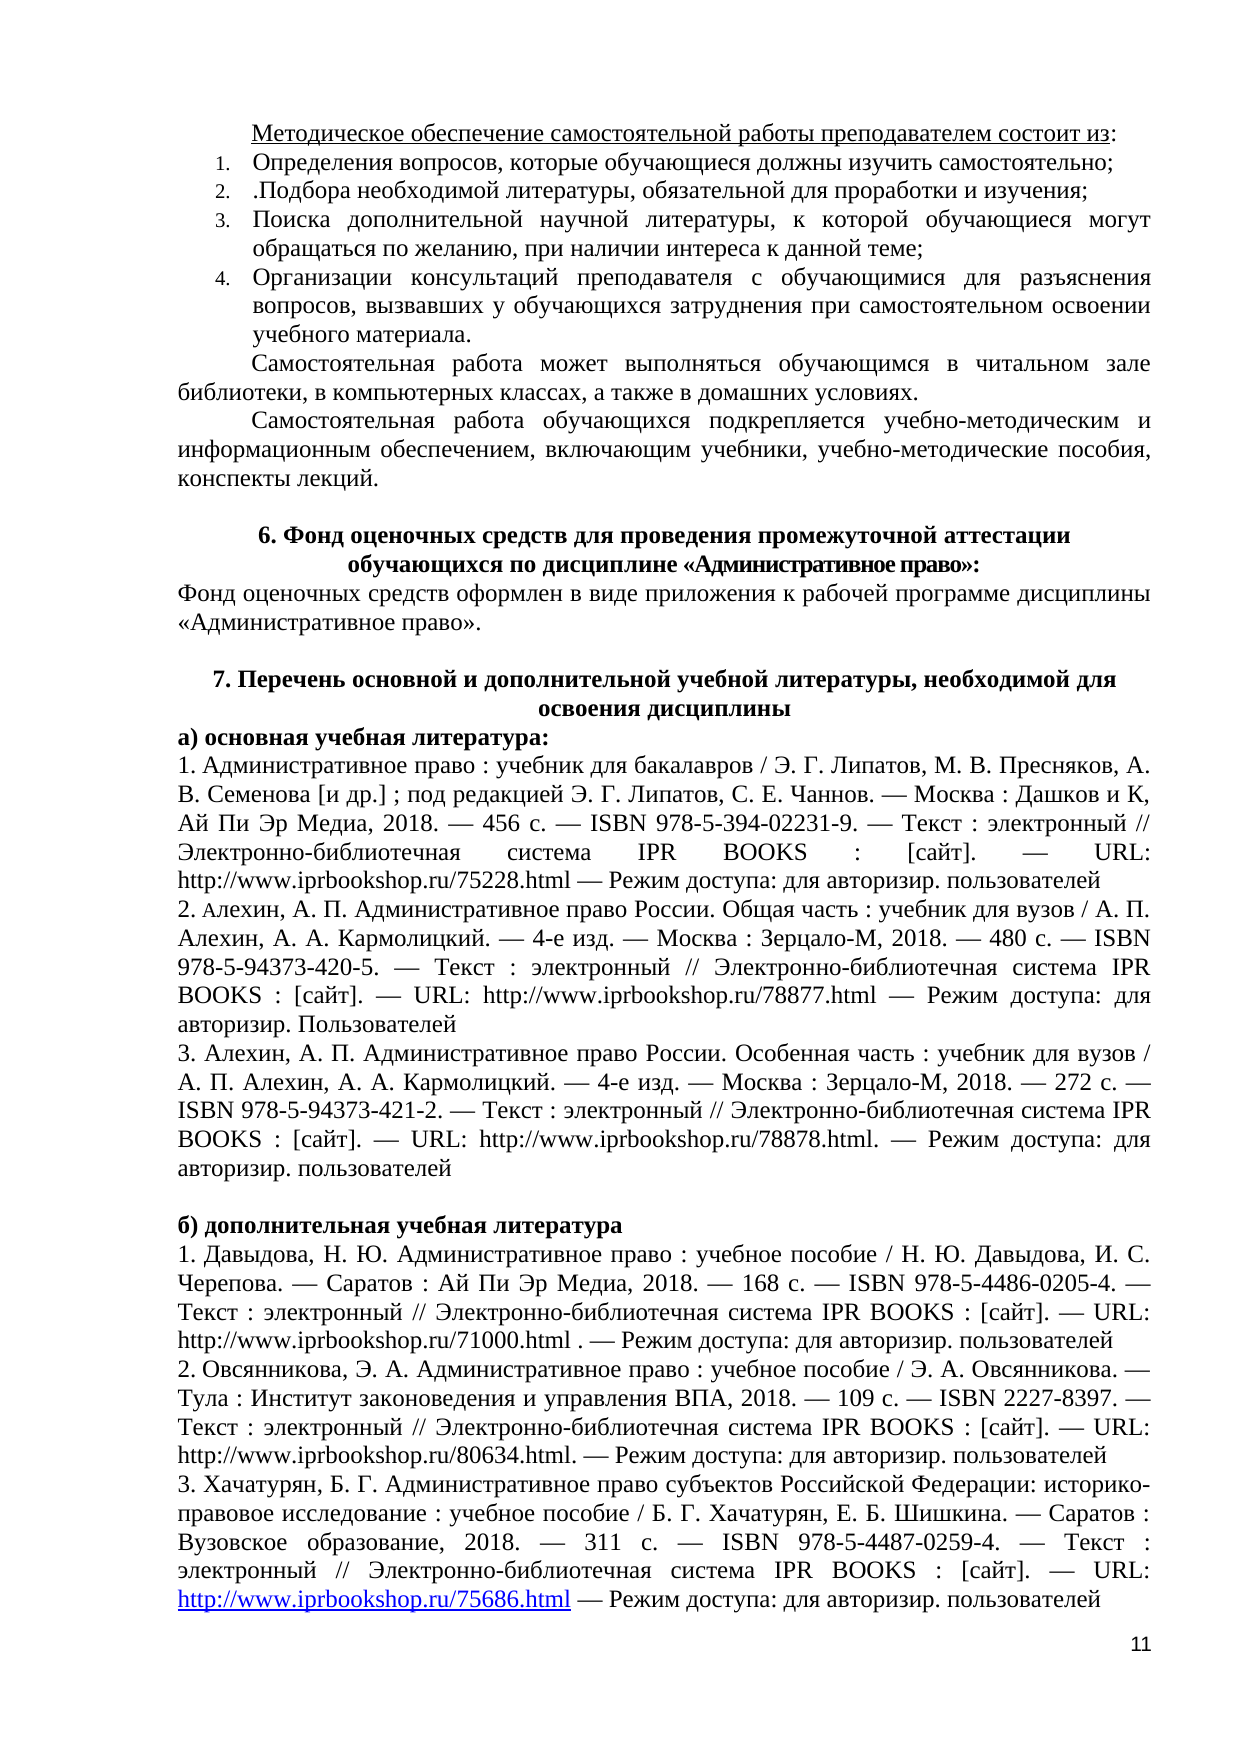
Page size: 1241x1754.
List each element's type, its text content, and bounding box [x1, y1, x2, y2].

list Организации консультаций преподавателя с обучающимися для разъяснения вопросов, вызвавших у обучающихся затруднения при самостоятельном освоении учебного материала. [215, 262, 1152, 348]
list Определения вопросов, которые обучающиеся должны изучить самостоятельно; [215, 147, 1152, 176]
text 2. Овсянникова, Э. А. Административное право : учебное пособие / Э. А. Овсянникова. — Тула : Институт законоведения и управления ВПА, 2018. — 109 c. — ISBN 2227-8397. — Текст : электронный // Электронно-библиотечная система IPR BOOKS : [сайт]. — URL: http://www.iprbookshop.ru/80634.html. — Режим доступа: для авторизир. пользователей [177, 1354, 1152, 1469]
text Фонд оценочных средств оформлен в виде приложения к рабочей программе дисциплины «Административное право». [177, 578, 1152, 636]
text 2. Алехин, А. П. Административное право России. Общая часть : учебник для вузов / А. П. Алехин, А. А. Кармолицкий. — 4-е изд. — Москва : Зерцало-М, 2018. — 480 c. — ISBN 978-5-94373-420-5. — Текст : электронный // Электронно-библиотечная система IPR BOOKS : [сайт]. — URL: http://www.iprbookshop.ru/78877.html — Режим доступа: для авторизир. Пользователей [177, 894, 1152, 1038]
text а) основная учебная литература: [177, 722, 1152, 751]
text б) дополнительная учебная литература [177, 1211, 1152, 1239]
text 1. Давыдова, Н. Ю. Административное право : учебное пособие / Н. Ю. Давыдова, И. С. Черепова. — Саратов : Ай Пи Эр Медиа, 2018. — 168 c. — ISBN 978-5-4486-0205-4. — Текст : электронный // Электронно-библиотечная система IPR BOOKS : [сайт]. — URL: http://www.iprbookshop.ru/71000.html . — Режим доступа: для авторизир. пользователей [177, 1239, 1152, 1354]
text Самостоятельная работа может выполняться обучающимся в читальном зале библиотеки, в компьютерных классах, а также в домашних условиях. [177, 348, 1152, 406]
list .Подбора необходимой литературы, обязательной для проработки и изучения; [215, 176, 1152, 204]
text 6. Фонд оценочных средств для проведения промежуточной аттестации обучающихся по дисциплине «Административное право»: [177, 521, 1152, 578]
text 1. Административное право : учебник для бакалавров / Э. Г. Липатов, М. В. Пресняков, А. В. Семенова [и др.] ; под редакцией Э. Г. Липатов, С. Е. Чаннов. — Москва : Дашков и К, Ай Пи Эр Медиа, 2018. — 456 c. — ISBN 978-5-394-02231-9. — Текст : электронный // Электронно-библиотечная система IPR BOOKS : [сайт]. — URL: http://www.iprbookshop.ru/75228.html — Режим доступа: для авторизир. пользователей [177, 751, 1152, 894]
list Поиска дополнительной научной литературы, к которой обучающиеся могут обращаться по желанию, при наличии интереса к данной теме; [215, 204, 1152, 262]
text Самостоятельная работа обучающихся подкрепляется учебно-методическим и информационным обеспечением, включающим учебники, учебно-методические пособия, конспекты лекций. [177, 406, 1152, 492]
text 3. Хачатурян, Б. Г. Административное право субъектов Российской Федерации: историко-правовое исследование : учебное пособие / Б. Г. Хачатурян, Е. Б. Шишкина. — Саратов : Вузовское образование, 2018. — 311 c. — ISBN 978-5-4487-0259-4. — Текст : электронный // Электронно-библиотечная система IPR BOOKS : [сайт]. — URL: http://www.iprbookshop.ru/75686.html — Режим доступа: для авторизир. пользователей [177, 1469, 1152, 1613]
text Методическое обеспечение самостоятельной работы преподавателем состоит из: [177, 118, 1152, 147]
text 3. Алехин, А. П. Административное право России. Особенная часть : учебник для вузов / А. П. Алехин, А. А. Кармолицкий. — 4-е изд. — Москва : Зерцало-М, 2018. — 272 c. — ISBN 978-5-94373-421-2. — Текст : электронный // Электронно-библиотечная система IPR BOOKS : [сайт]. — URL: http://www.iprbookshop.ru/78878.html. — Режим доступа: для авторизир. пользователей [177, 1038, 1152, 1182]
text 7. Перечень основной и дополнительной учебной литературы, необходимой для освоения дисциплины [177, 664, 1152, 722]
